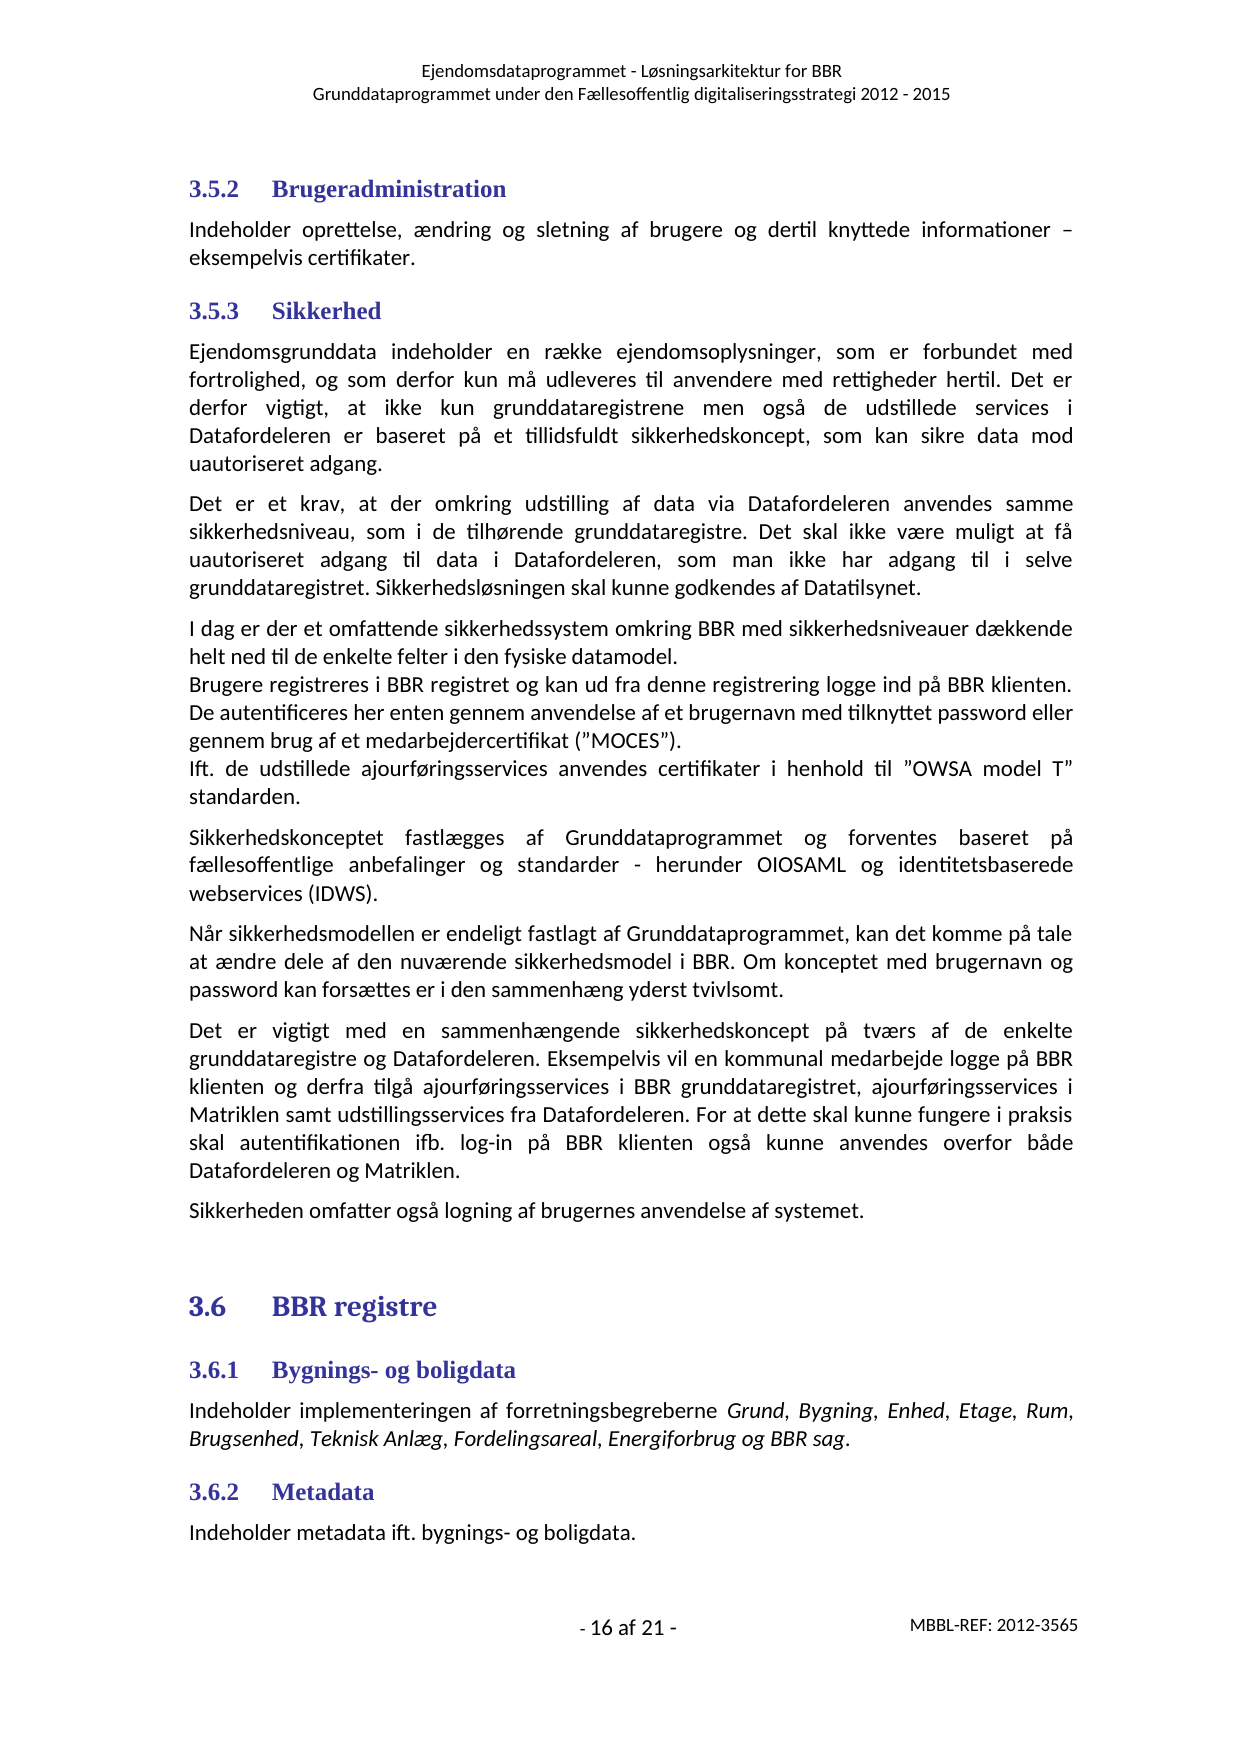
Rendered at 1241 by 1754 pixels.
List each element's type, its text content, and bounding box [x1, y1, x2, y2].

text Indeholder oprettelse, ændring og sletning af brugere og dertil knyttede informationer – eksempelvis certifikater. [189, 215, 1075, 271]
text Sikkerheden omfatter også logning af brugernes anvendelse af systemet. [189, 1196, 1075, 1224]
text Ejendomsgrunddata indeholder en række ejendomsoplysninger, som er forbundet med fortrolighed, og som derfor kun må udleveres til anvendere med rettigheder hertil. Det er derfor vigtigt, at ikke kun grunddataregistrene men også de udstillede services i Datafordeleren er baseret på et tillidsfuldt sikkerhedskoncept, som kan sikre data mod uautoriseret adgang. [189, 337, 1075, 477]
subtitle Bygnings- og boligdata [189, 1355, 1075, 1384]
subtitle Sikkerhed [189, 296, 1075, 325]
subtitle Metadata [189, 1477, 1075, 1506]
text Det er et krav, at der omkring udstilling af data via Datafordeleren anvendes samme sikkerhedsniveau, som i de tilhørende grunddataregistre. Det skal ikke være muligt at få uautoriseret adgang til data i Datafordeleren, som man ikke har adgang til i selve grunddataregistret. Sikkerhedsløsningen skal kunne godkendes af Datatilsynet. [189, 489, 1075, 601]
text Indeholder metadata ift. bygnings- og boligdata. [189, 1518, 1075, 1546]
text I dag er der et omfattende sikkerhedssystem omkring BBR med sikkerhedsniveauer dækkende helt ned til de enkelte felter i den fysiske datamodel. [189, 614, 1075, 670]
subtitle BBR registre [189, 1290, 1075, 1323]
text Det er vigtigt med en sammenhængende sikkerhedskoncept på tværs af de enkelte grunddataregistre og Datafordeleren. Eksempelvis vil en kommunal medarbejde logge på BBR klienten og derfra tilgå ajourføringsservices i BBR grunddataregistret, ajourføringsservices i Matriklen samt udstillingsservices fra Datafordeleren. For at dette skal kunne fungere i praksis skal autentifikationen ifb. log-in på BBR klienten også kunne anvendes overfor både Datafordeleren og Matriklen. [189, 1016, 1075, 1184]
text Brugere registreres i BBR registret og kan ud fra denne registrering logge ind på BBR klienten. De autentificeres her enten gennem anvendelse af et brugernavn med tilknyttet password eller gennem brug af et medarbejdercertifikat (”MOCES”). [189, 670, 1075, 754]
text Når sikkerhedsmodellen er endeligt fastlagt af Grunddataprogrammet, kan det komme på tale at ændre dele af den nuværende sikkerhedsmodel i BBR. Om konceptet med brugernavn og password kan forsættes er i den sammenhæng yderst tvivlsomt. [189, 919, 1075, 1003]
subtitle Brugeradministration [189, 174, 1075, 203]
text Indeholder implementeringen af forretningsbegreberne Grund, Bygning, Enhed, Etage, Rum, Brugsenhed, Teknisk Anlæg, Fordelingsareal, Energiforbrug og BBR sag. [189, 1396, 1075, 1452]
text Ift. de udstillede ajourføringsservices anvendes certifikater i henhold til ”OWSA model T” standarden. [189, 754, 1075, 810]
text Sikkerhedskonceptet fastlægges af Grunddataprogrammet og forventes baseret på fællesoffentlige anbefalinger og standarder - herunder OIOSAML og identitetsbaserede webservices (IDWS). [189, 823, 1075, 907]
